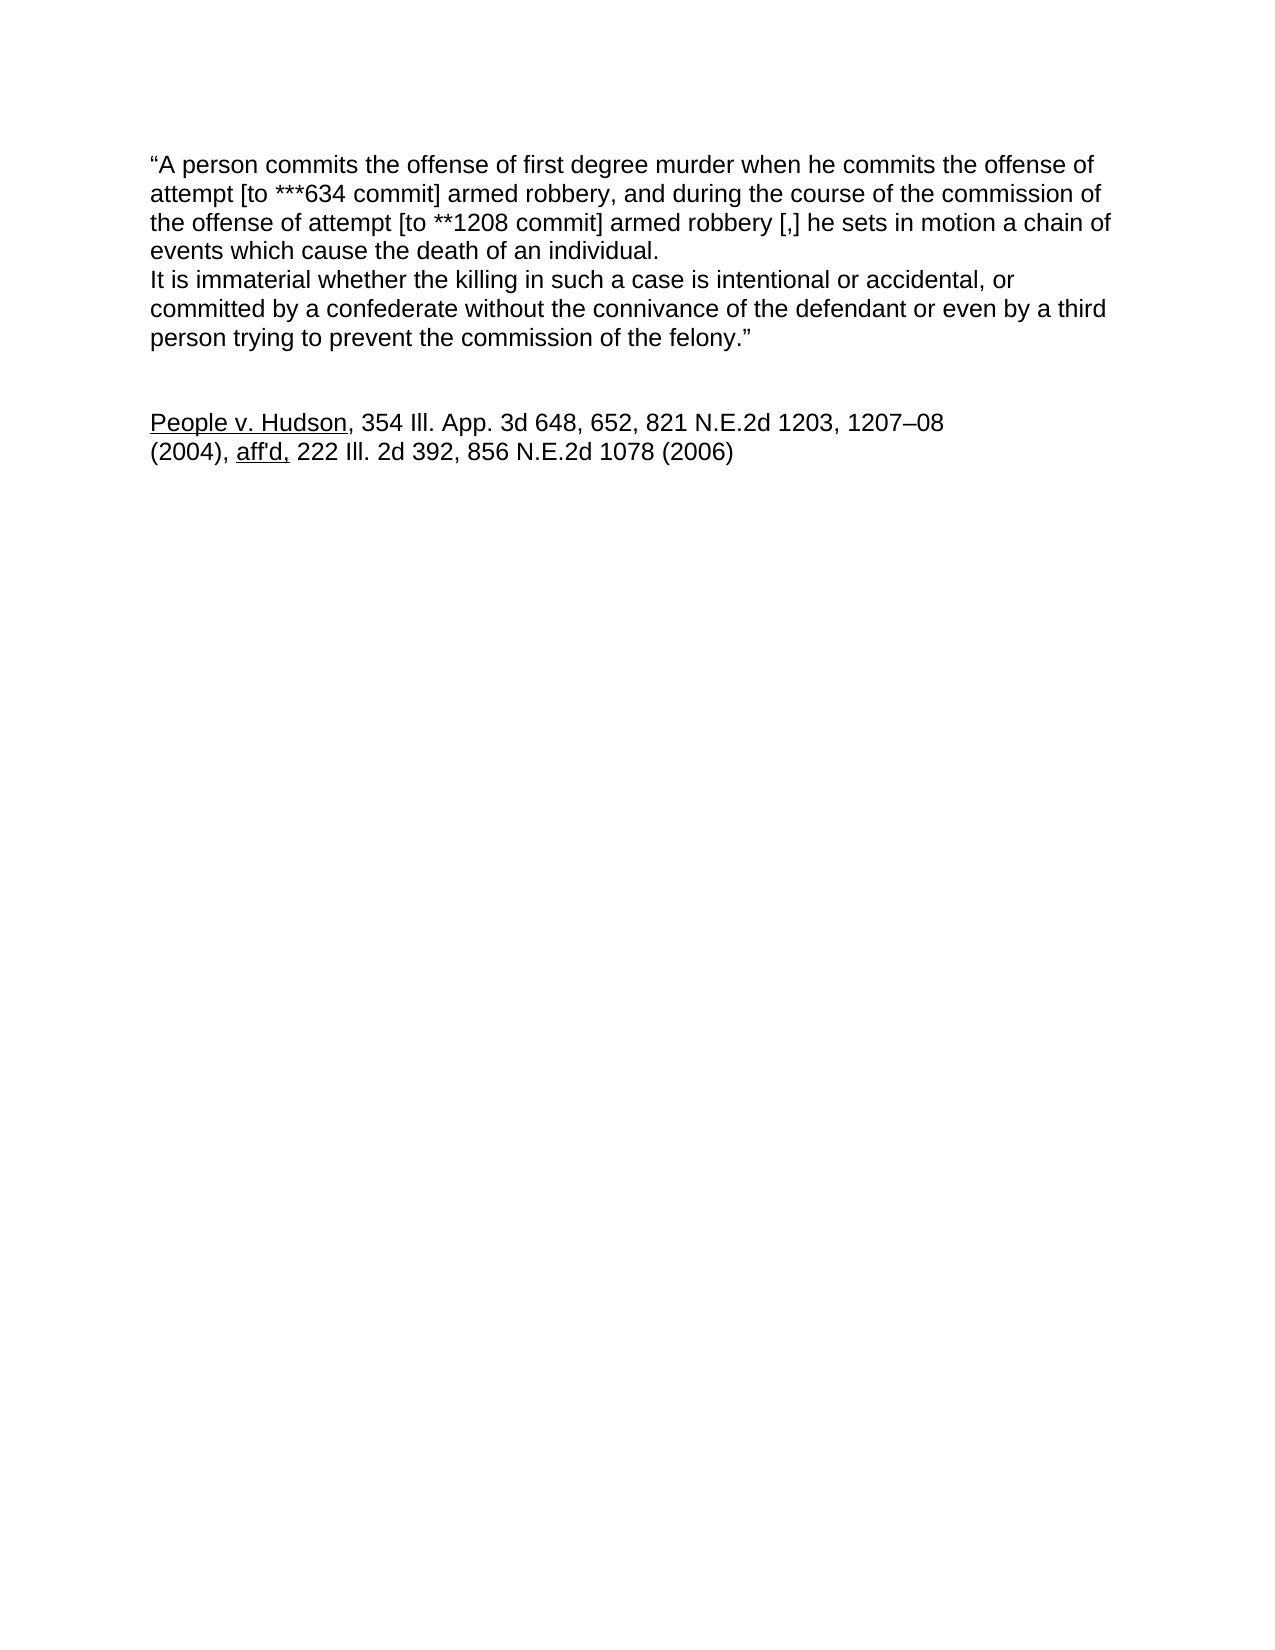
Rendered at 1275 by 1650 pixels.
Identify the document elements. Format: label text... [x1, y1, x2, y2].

text It is immaterial whether the killing in such a case is intentional or accidental, or committed by a confederate without the connivance of the defendant or even by a third person trying to prevent the commission of the felony.” [150, 265, 1125, 351]
text People v. Hudson, 354 Ill. App. 3d 648, 652, 821 N.E.2d 1203, 1207–08 (2004), aff'd, 222 Ill. 2d 392, 856 N.E.2d 1078 (2006) [150, 408, 1125, 466]
text “A person commits the offense of first degree murder when he commits the offense of attempt [to ***634 commit] armed robbery, and during the course of the commission of the offense of attempt [to **1208 commit] armed robbery [,] he sets in motion a chain of events which cause the death of an individual. [150, 150, 1125, 265]
